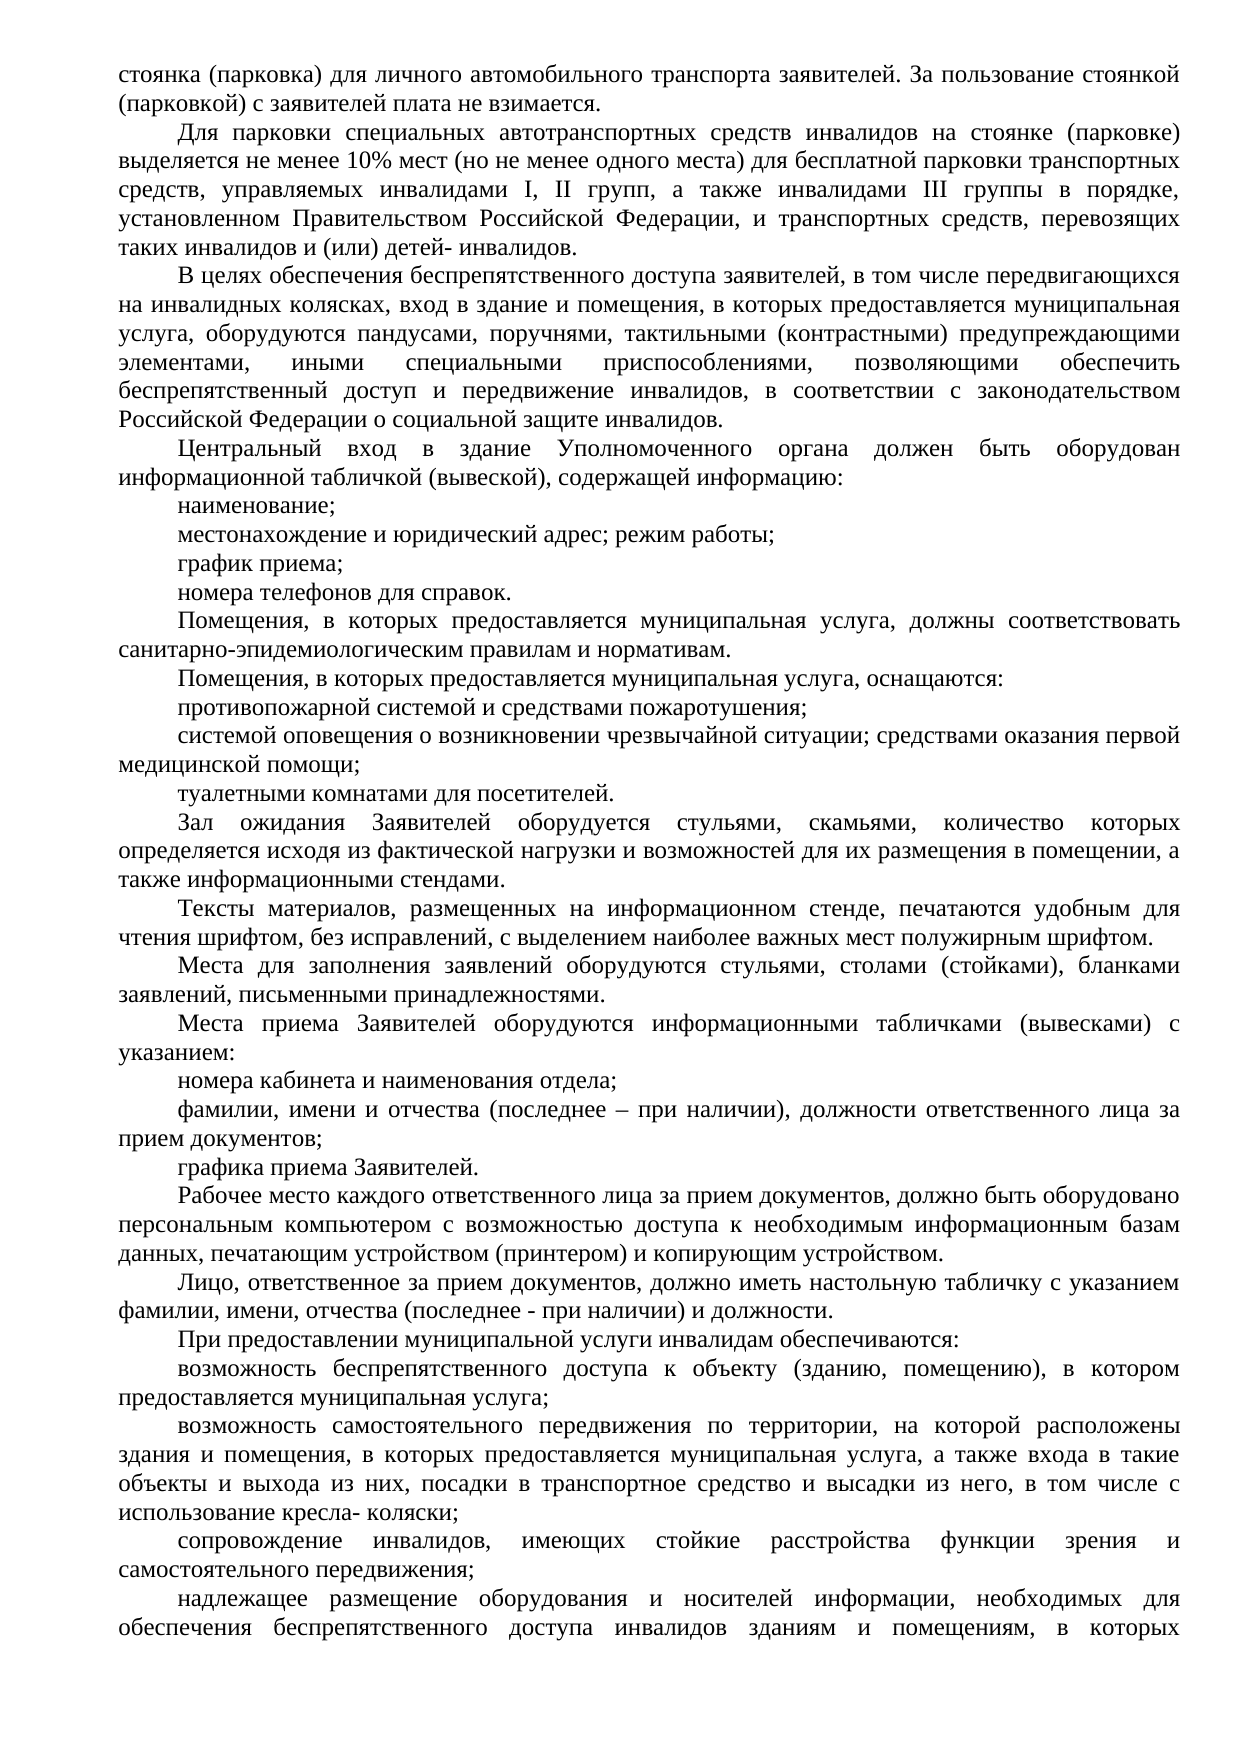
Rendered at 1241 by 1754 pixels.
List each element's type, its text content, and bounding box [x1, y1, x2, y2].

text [118, 59, 1181, 117]
text графика приема Заявителей. [118, 1152, 1181, 1180]
text В целях обеспечения беспрепятственного доступа заявителей, в том числе передвигающихся на инвалидных колясках, вход в здание и помещения, в которых предоставляется муниципальная услуга, оборудуются пандусами, поручнями, тактильными (контрастными) предупреждающими элементами, иными специальными приспособлениями, позволяющими обеспечить беспрепятственный доступ и передвижение инвалидов, в соответствии с законодательством Российской Федерации о социальной защите инвалидов. [118, 260, 1181, 433]
text Места для заполнения заявлений оборудуются стульями, столами (стойками), бланками заявлений, письменными принадлежностями. [118, 950, 1181, 1008]
text график приема; [118, 548, 1181, 577]
text При предоставлении муниципальной услуги инвалидам обеспечиваются: [118, 1324, 1181, 1353]
text Зал ожидания Заявителей оборудуется стульями, скамьями, количество которых определяется исходя из фактической нагрузки и возможностей для их размещения в помещении, а также информационными стендами. [118, 807, 1181, 893]
text местонахождение и юридический адрес; режим работы; [118, 519, 1181, 548]
text Места приема Заявителей оборудуются информационными табличками (вывесками) с указанием: [118, 1008, 1181, 1065]
text противопожарной системой и средствами пожаротушения; [118, 692, 1181, 720]
text Лицо, ответственное за прием документов, должно иметь настольную табличку с указанием фамилии, имени, отчества (последнее - при наличии) и должности. [118, 1267, 1181, 1324]
text наименование; [118, 490, 1181, 519]
text возможность беспрепятственного доступа к объекту (зданию, помещению), в котором предоставляется муниципальная услуга; [118, 1353, 1181, 1410]
text Центральный вход в здание Уполномоченного органа должен быть оборудован информационной табличкой (вывеской), содержащей информацию: [118, 433, 1181, 490]
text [118, 1583, 1181, 1640]
text Тексты материалов, размещенных на информационном стенде, печатаются удобным для чтения шрифтом, без исправлений, с выделением наиболее важных мест полужирным шрифтом. [118, 893, 1181, 950]
text Для парковки специальных автотранспортных средств инвалидов на стоянке (парковке) выделяется не менее 10% мест (но не менее одного места) для бесплатной парковки транспортных средств, управляемых инвалидами I, II групп, а также инвалидами III группы в порядке, установленном Правительством Российской Федерации, и транспортных средств, перевозящих таких инвалидов и (или) детей- инвалидов. [118, 117, 1181, 260]
text номера кабинета и наименования отдела; [118, 1065, 1181, 1094]
text Помещения, в которых предоставляется муниципальная услуга, оснащаются: [118, 663, 1181, 692]
text системой оповещения о возникновении чрезвычайной ситуации; средствами оказания первой медицинской помощи; [118, 720, 1181, 778]
text Помещения, в которых предоставляется муниципальная услуга, должны соответствовать санитарно-эпидемиологическим правилам и нормативам. [118, 605, 1181, 663]
text возможность самостоятельного передвижения по территории, на которой расположены здания и помещения, в которых предоставляется муниципальная услуга, а также входа в такие объекты и выхода из них, посадки в транспортное средство и высадки из него, в том числе с использование кресла- коляски; [118, 1410, 1181, 1525]
text номера телефонов для справок. [118, 577, 1181, 605]
text сопровождение инвалидов, имеющих стойкие расстройства функции зрения и самостоятельного передвижения; [118, 1525, 1181, 1583]
text Рабочее место каждого ответственного лица за прием документов, должно быть оборудовано персональным компьютером с возможностью доступа к необходимым информационным базам данных, печатающим устройством (принтером) и копирующим устройством. [118, 1180, 1181, 1267]
text фамилии, имени и отчества (последнее – при наличии), должности ответственного лица за прием документов; [118, 1094, 1181, 1152]
text туалетными комнатами для посетителей. [118, 778, 1181, 807]
